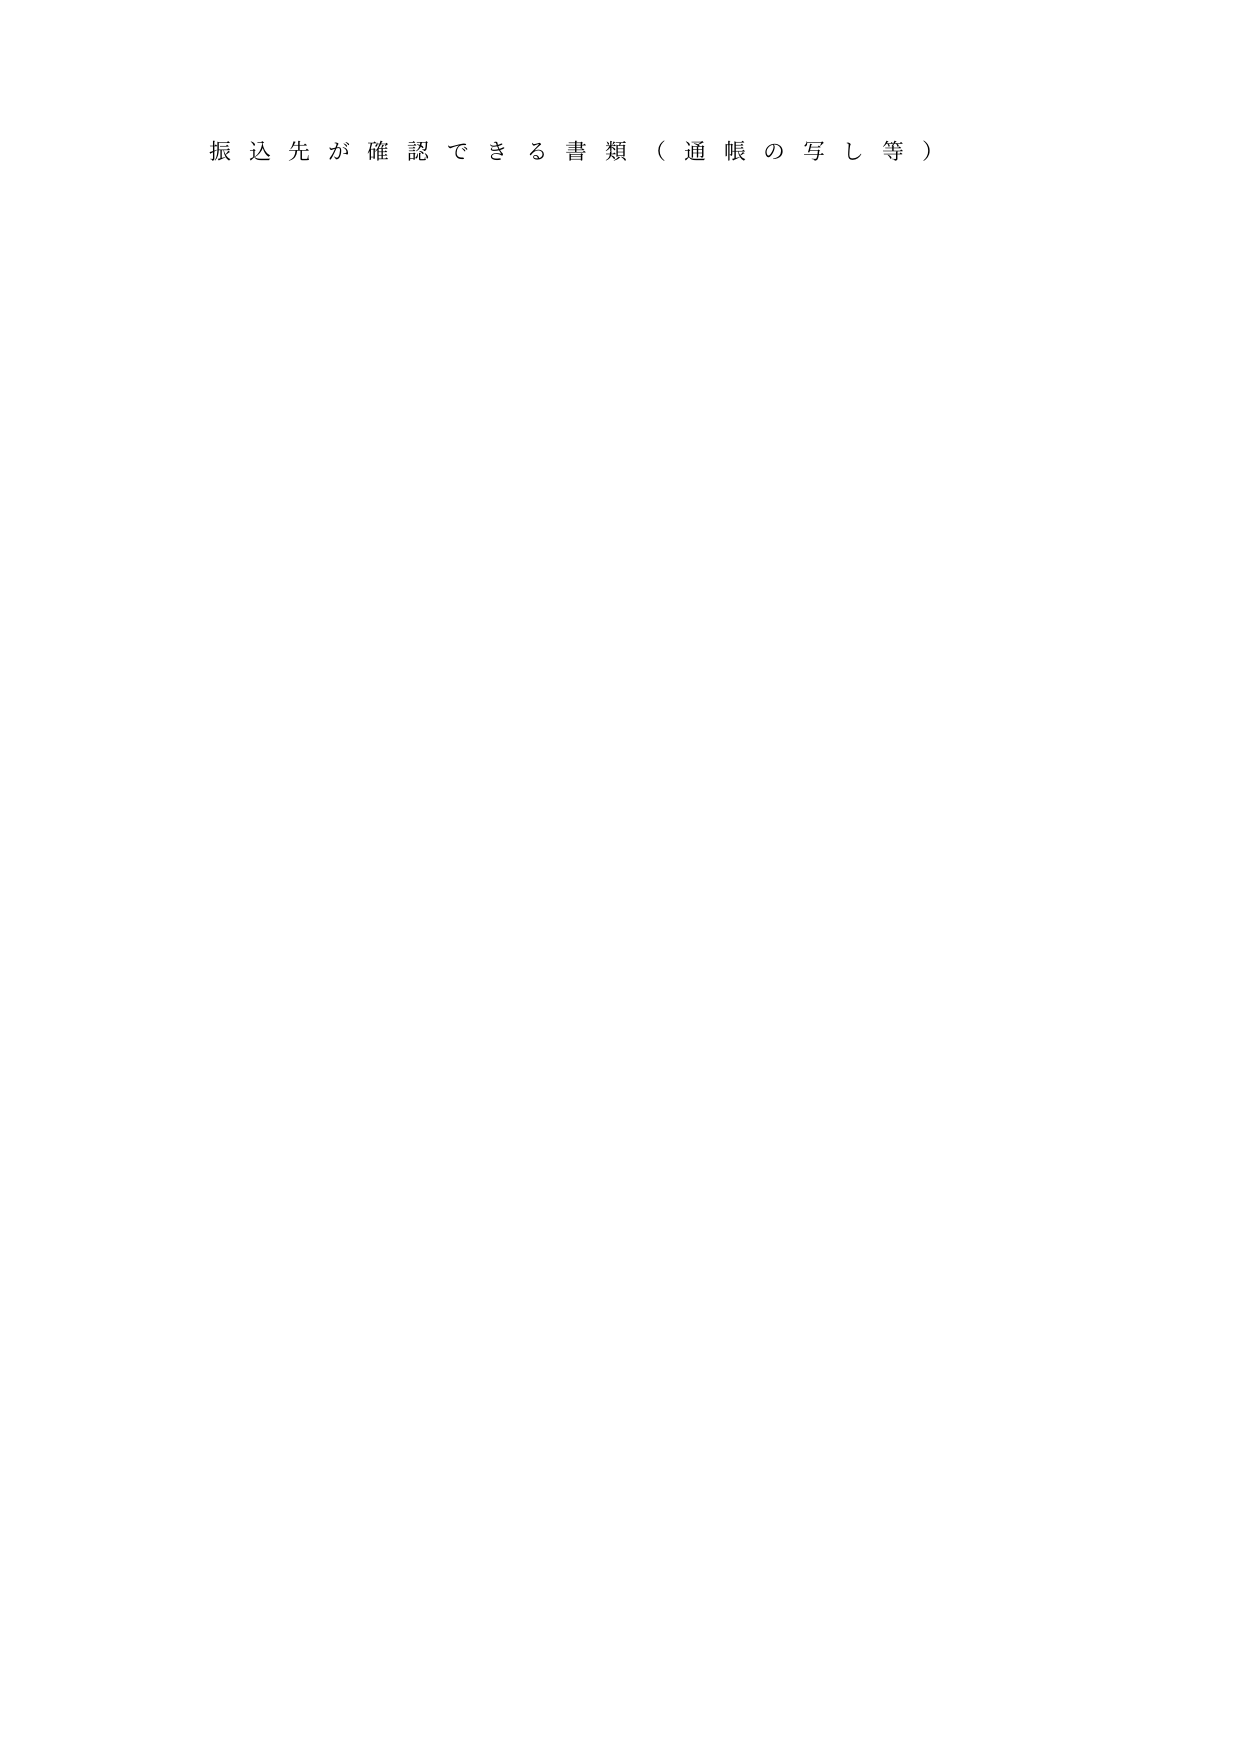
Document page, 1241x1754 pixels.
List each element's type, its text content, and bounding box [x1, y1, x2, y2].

text 振込先が確認できる書類（通帳の写し等） [150, 120, 1120, 180]
